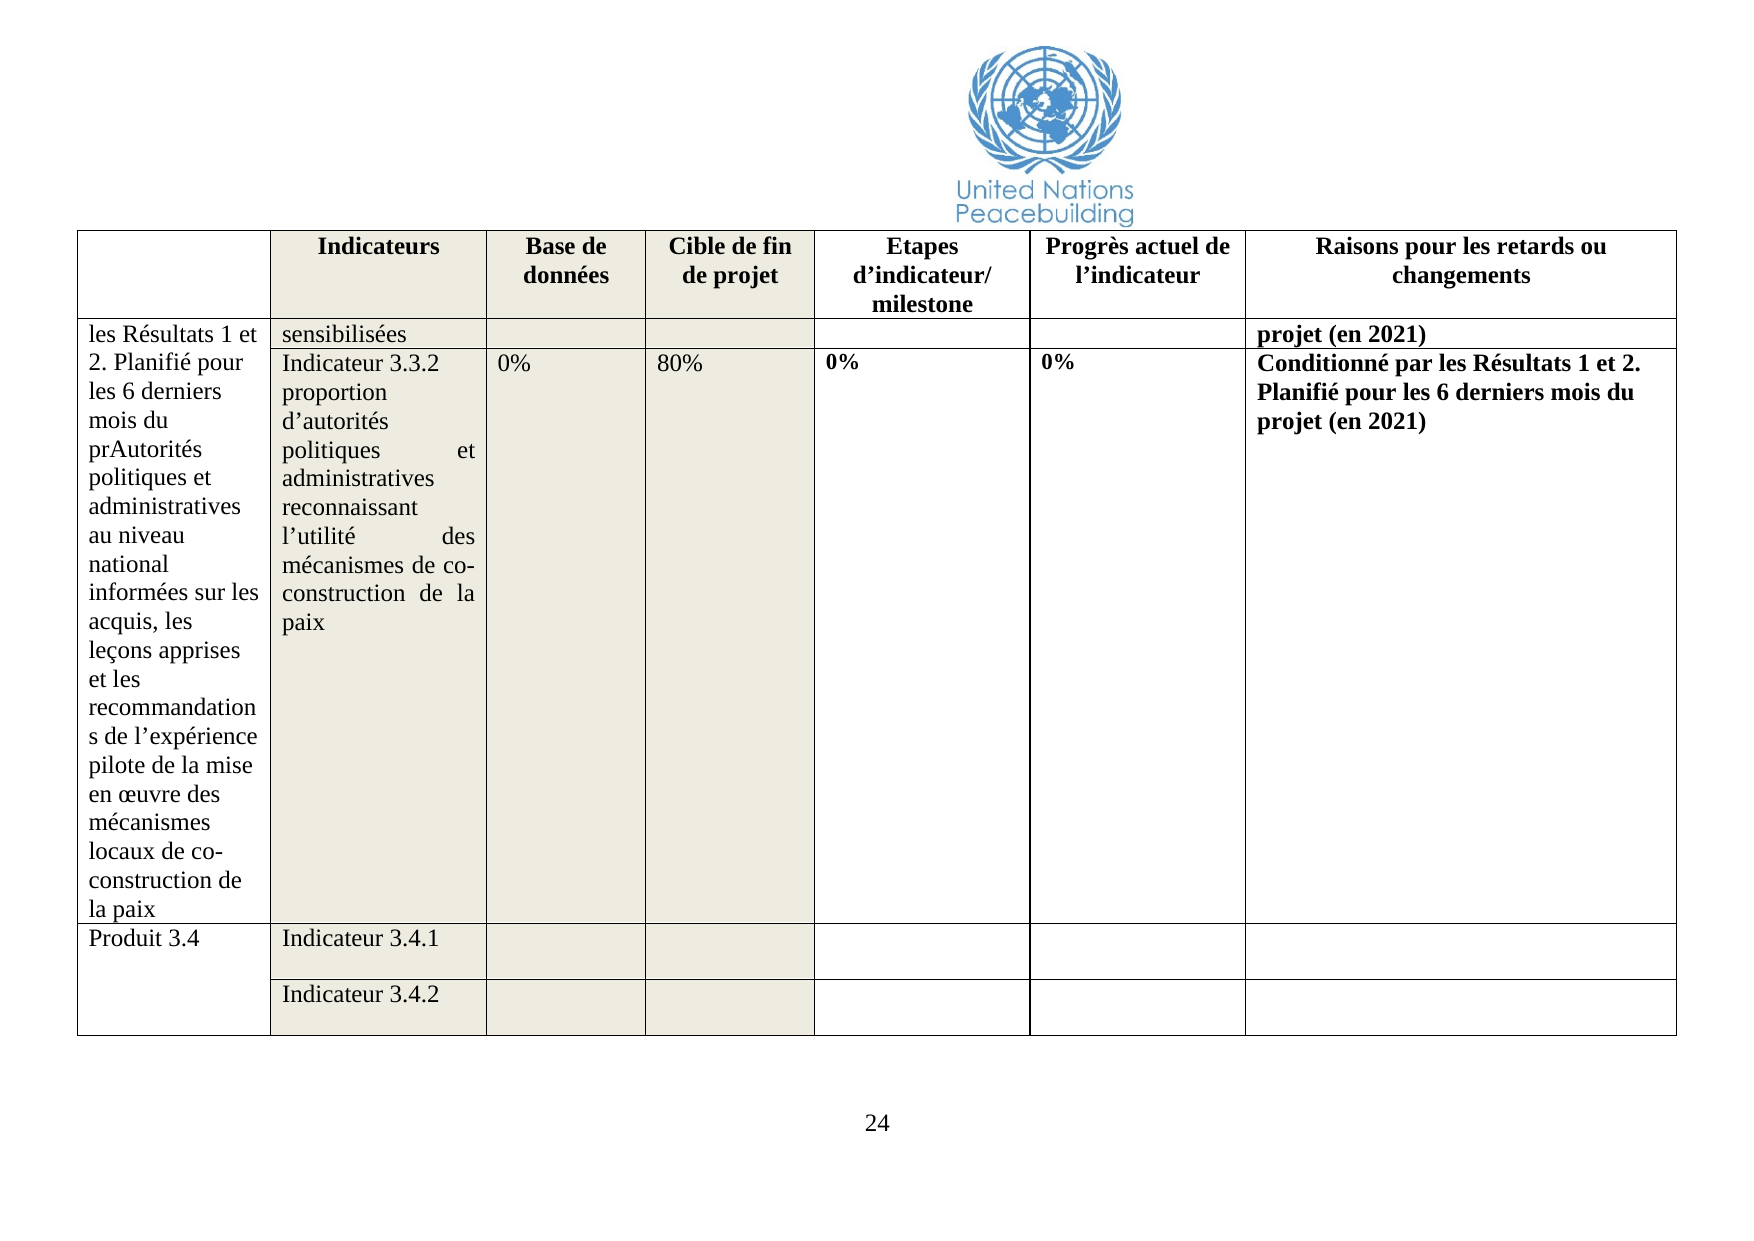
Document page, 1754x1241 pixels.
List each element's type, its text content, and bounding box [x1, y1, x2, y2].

table_cell [1246, 980, 1676, 1035]
table_cell 10 [646, 319, 814, 347]
table_header Etapes d’indicateur/ milestone [815, 231, 1029, 318]
table_cell [646, 924, 814, 978]
table_header Indicateurs [271, 231, 486, 318]
table_cell 80% [646, 349, 814, 922]
table_cell 0% [1031, 349, 1245, 922]
table_cell Indicateur 3.3.1 nombre d’autorités sensibilisées [271, 319, 486, 347]
table_header Cible de fin de projet [646, 231, 814, 318]
picture [953, 46, 1135, 230]
table_cell 0 [1031, 319, 1245, 347]
table_cell 0% [487, 349, 645, 922]
table_cell [815, 980, 1029, 1035]
table_cell Indicateur 3.4.1 [271, 924, 486, 978]
table_cell [1031, 980, 1245, 1035]
table_cell Indicateur 3.4.2 [271, 980, 486, 1035]
table_header Base de données [487, 231, 645, 318]
table_cell 0% [815, 349, 1029, 922]
table_cell [815, 924, 1029, 978]
table_cell 0 [487, 319, 645, 347]
table_cell [1246, 924, 1676, 978]
table_cell [1031, 924, 1245, 978]
table_cell [487, 924, 645, 978]
table_cell 0 [815, 319, 1029, 347]
table_cell [646, 980, 814, 1035]
table_cell Conditionné par les Résultats 1 et 2. Planifié pour les 6 derniers mois du projet (en 2021) [1246, 319, 1676, 347]
table_header [78, 231, 270, 318]
table_header Progrès actuel de l’indicateur [1031, 231, 1245, 318]
table_cell [487, 980, 645, 1035]
table_cell Indicateur 3.3.2 proportion d’autorités politiques et administratives reconnaissant l’utilité des mécanismes de co-construction de la paix [271, 349, 486, 922]
table_cell Conditionné par les Résultats 1 et 2. Planifié pour les 6 derniers mois du projet (en 2021) [1246, 349, 1676, 922]
table_cell Produit 3.4 [78, 924, 270, 1035]
table_header Raisons pour les retards ou changements [1246, 231, 1676, 318]
